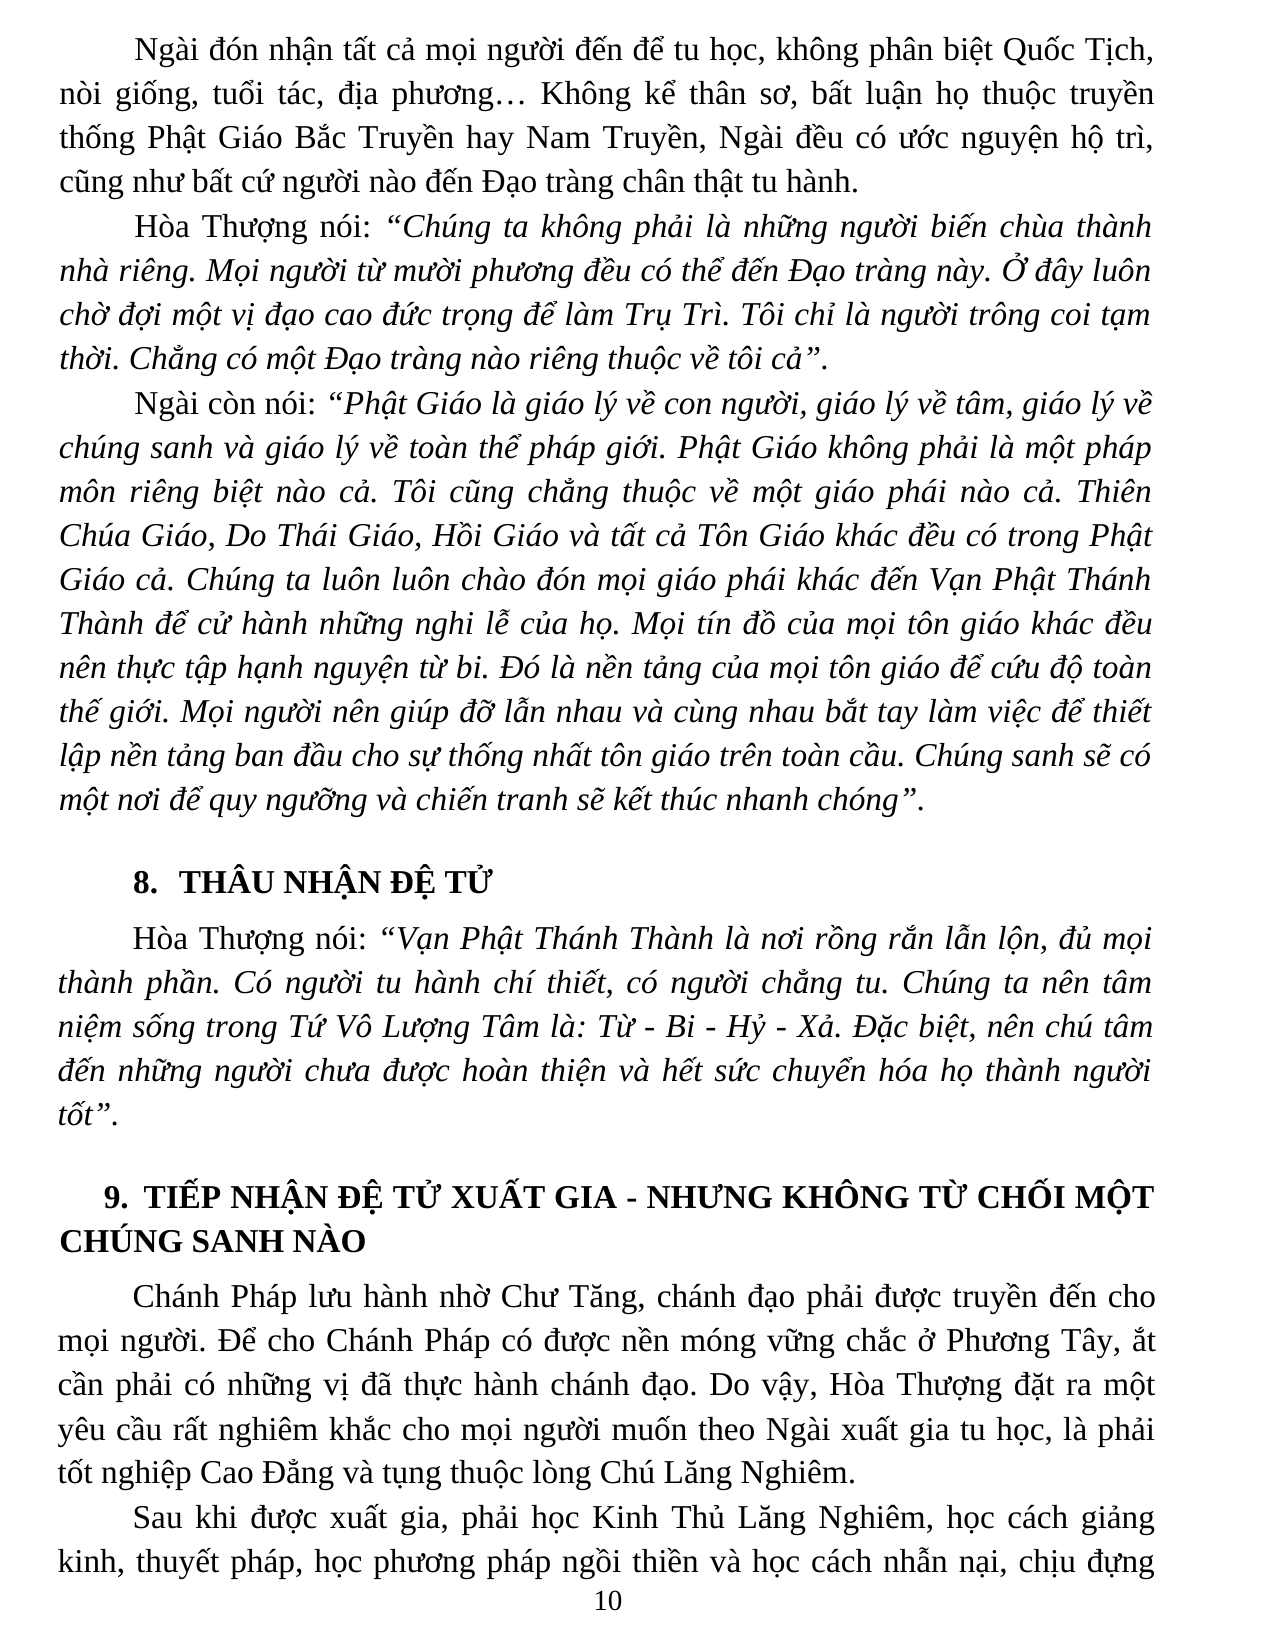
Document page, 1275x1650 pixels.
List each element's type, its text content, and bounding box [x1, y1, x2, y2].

text Hòa Thượng nói: “Chúng ta không phải là những người biến chùa thành nhà riêng. Mọi người từ mười phương đều có thể đến Đạo tràng này. Ở đây luôn chờ đợi một vị đạo cao đức trọng để làm Trụ Trì. Tôi chỉ là người trông coi tạm thời. Chẳng có một Đạo tràng nào riêng thuộc về tôi cả”. [59, 206, 1156, 377]
text Ngài đón nhận tất cả mọi người đến để tu học, không phân biệt Quốc Tịch, nòi giống, tuổi tác, địa phương… Không kể thân sơ, bất luận họ thuộc truyền thống Phật Giáo Bắc Truyền hay Nam Truyền, Ngài đều có ước nguyện hộ trì, cũng như bất cứ người nào đến Đạo tràng chân thật tu hành. [59, 29, 1156, 200]
list TIẾP NHẬN ĐỆ TỬ XUẤT GIA - NHƯNG KHÔNG TỪ CHỐI MỘT CHÚNG SANH NÀO [59, 1178, 1156, 1260]
list THÂU NHẬN ĐỆ TỬ [133, 863, 1156, 901]
text Ngài còn nói: “Phật Giáo là giáo lý về con người, giáo lý về tâm, giáo lý về chúng sanh và giáo lý về toàn thể pháp giới. Phật Giáo không phải là một pháp môn riêng biệt nào cả. Tôi cũng chẳng thuộc về một giáo phái nào cả. Thiên Chúa Giáo, Do Thái Giáo, Hồi Giáo và tất cả Tôn Giáo khác đều có trong Phật Giáo cả. Chúng ta luôn luôn chào đón mọi giáo phái khác đến Vạn Phật Thánh Thành để cử hành những nghi lễ của họ. Mọi tín đồ của mọi tôn giáo khác đều nên thực tập hạnh nguyện từ bi. Đó là nền tảng của mọi tôn giáo để cứu độ toàn thế giới. Mọi người nên giúp đỡ lẫn nhau và cùng nhau bắt tay làm việc để thiết lập nền tảng ban đầu cho sự thống nhất tôn giáo trên toàn cầu. Chúng sanh sẽ có một nơi để quy ngưỡng và chiến tranh sẽ kết thúc nhanh chóng”. [57, 383, 1157, 818]
text Chánh Pháp lưu hành nhờ Chư Tăng, chánh đạo phải được truyền đến cho mọi người. Để cho Chánh Pháp có được nền móng vững chắc ở Phương Tây, ắt cần phải có những vị đã thực hành chánh đạo. Do vậy, Hòa Thượng đặt ra một yêu cầu rất nghiêm khắc cho mọi người muốn theo Ngài xuất gia tu học, là phải tốt nghiệp Cao Đẳng và tụng thuộc lòng Chú Lăng Nghiêm. [57, 1277, 1157, 1491]
text Hòa Thượng nói: “Vạn Phật Thánh Thành là nơi rồng rắn lẫn lộn, đủ mọi thành phần. Có người tu hành chí thiết, có người chẳng tu. Chúng ta nên tâm niệm sống trong Tứ Vô Lượng Tâm là: Từ - Bi - Hỷ - Xả. Đặc biệt, nên chú tâm đến những người chưa được hoàn thiện và hết sức chuyển hóa họ thành người tốt”. [57, 918, 1157, 1133]
